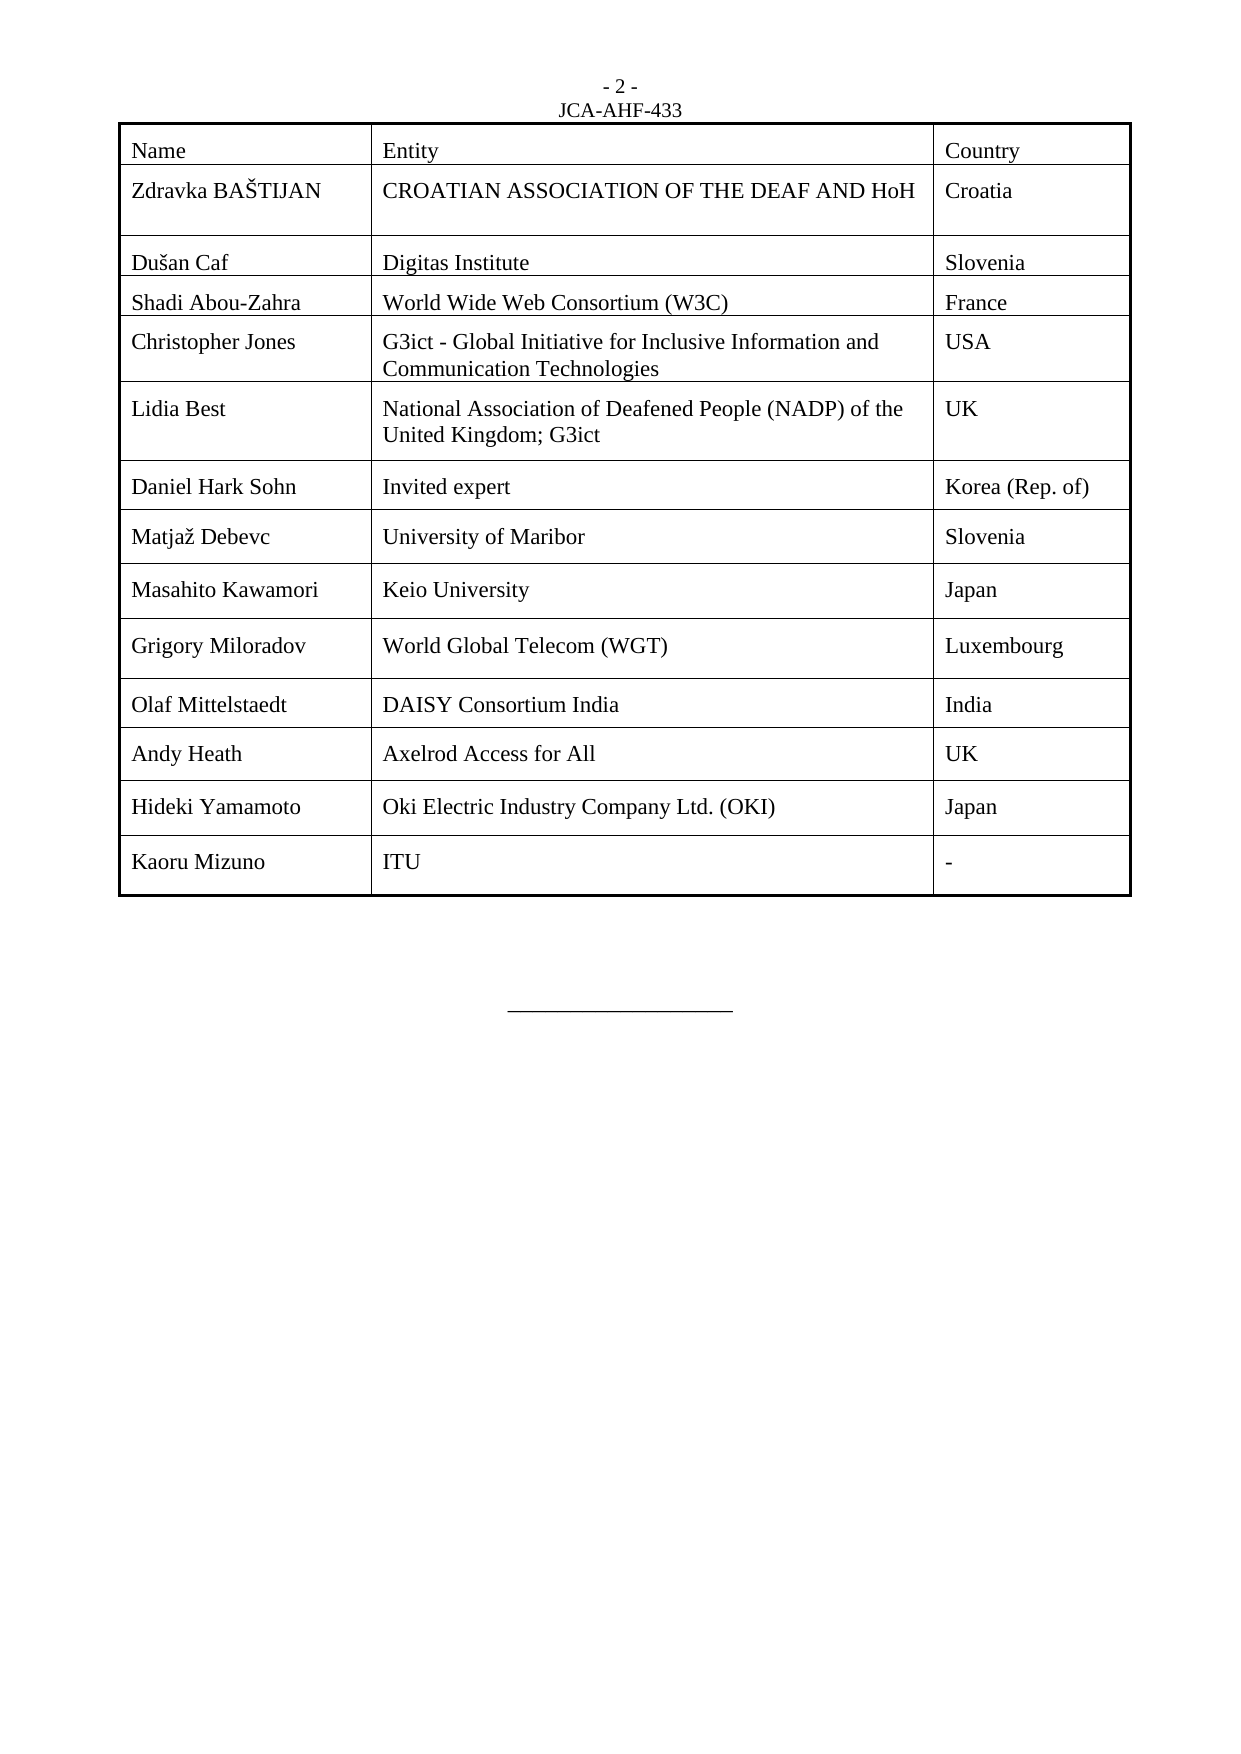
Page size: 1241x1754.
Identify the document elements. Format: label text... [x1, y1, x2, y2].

table_cell Masahito Kawamori [121, 564, 371, 618]
table_cell Christopher Jones [121, 316, 371, 381]
table_cell Dušan Caf [121, 236, 371, 275]
table_cell Grigory Miloradov [121, 619, 371, 678]
table_cell UK [934, 728, 1129, 779]
table_cell CROATIAN ASSOCIATION OF THE DEAF AND HoH [372, 165, 933, 235]
table_cell G3ict - Global Initiative for Inclusive Information and Communication Technologies [372, 316, 933, 381]
text __________________ [118, 986, 1122, 1015]
table_cell World Wide Web Consortium (W3C) [372, 276, 933, 315]
table_cell Japan [934, 781, 1129, 835]
table_cell Lidia Best [121, 382, 371, 460]
table_cell Slovenia [934, 236, 1129, 275]
table_cell Axelrod Access for All [372, 728, 933, 779]
table_cell India [934, 679, 1129, 727]
table_header Entity [372, 125, 933, 164]
table_cell Keio University [372, 564, 933, 618]
table_cell USA [934, 316, 1129, 381]
table_cell DAISY Consortium India [372, 679, 933, 727]
table_cell Hideki Yamamoto [121, 781, 371, 835]
table_cell Oki Electric Industry Company Ltd. (OKI) [372, 781, 933, 835]
table_cell National Association of Deafened People (NADP) of the United Kingdom; G3ict [372, 382, 933, 460]
table_cell University of Maribor [372, 510, 933, 562]
table_cell Kaoru Mizuno [121, 836, 371, 894]
table_cell Olaf Mittelstaedt [121, 679, 371, 727]
table_cell Zdravka BAŠTIJAN [121, 165, 371, 235]
table_cell UK [934, 382, 1129, 460]
table_cell World Global Telecom (WGT) [372, 619, 933, 678]
table_cell Shadi Abou-Zahra [121, 276, 371, 315]
table_cell - [934, 836, 1129, 894]
table_cell Slovenia [934, 510, 1129, 562]
table_cell Digitas Institute [372, 236, 933, 275]
table_cell ITU [372, 836, 933, 894]
table_cell Korea (Rep. of) [934, 461, 1129, 509]
table_cell Japan [934, 564, 1129, 618]
table_cell Luxembourg [934, 619, 1129, 678]
table_cell Matjaž Debevc [121, 510, 371, 562]
table_cell France [934, 276, 1129, 315]
table_cell Andy Heath [121, 728, 371, 779]
table_cell Croatia [934, 165, 1129, 235]
table_header Country [934, 125, 1129, 164]
table_header Name [121, 125, 371, 164]
table_cell Invited expert [372, 461, 933, 509]
table_cell Daniel Hark Sohn [121, 461, 371, 509]
